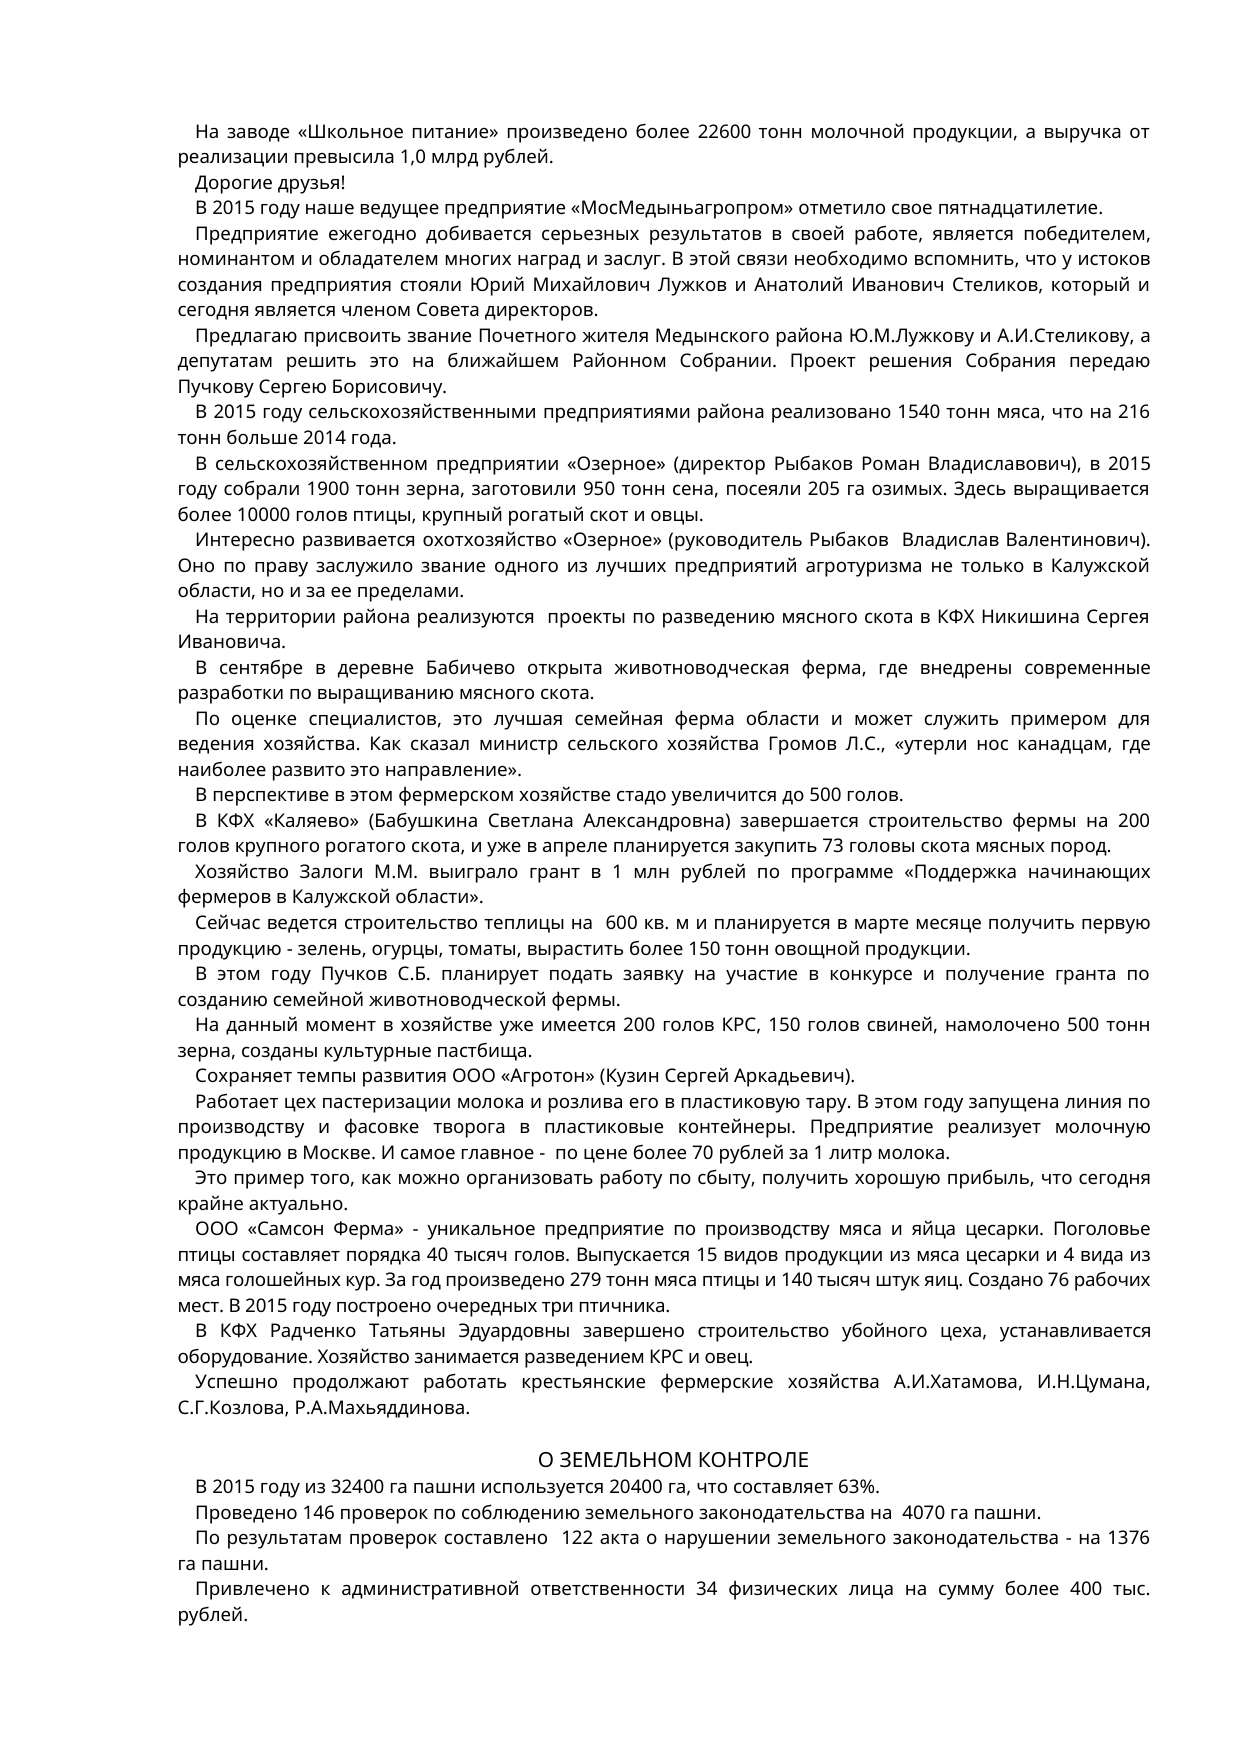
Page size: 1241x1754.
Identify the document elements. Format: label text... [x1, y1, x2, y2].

text Это пример того, как можно организовать работу по сбыту, получить хорошую прибыль, что сегодня крайне актуально. [177, 1164, 1152, 1216]
text Сохраняет темпы развития ООО «Агротон» (Кузин Сергей Аркадьевич). [177, 1062, 1152, 1088]
text На территории района реализуются проекты по разведению мясного скота в КФХ Никишина Сергея Ивановича. [177, 603, 1152, 654]
text В КФХ Радченко Татьяны Эдуардовны завершено строительство убойного цеха, устанавливается оборудование. Хозяйство занимается разведением КРС и овец. [177, 1318, 1152, 1369]
text На данный момент в хозяйстве уже имеется 200 голов КРС, 150 голов свиней, намолочено 500 тонн зерна, созданы культурные пастбища. [177, 1011, 1152, 1062]
text Дорогие друзья! [177, 169, 1152, 195]
text Хозяйство Залоги М.М. выиграло грант в 1 млн рублей по программе «Поддержка начинающих фермеров в Калужской области». [177, 858, 1152, 909]
text В 2015 году из 32400 га пашни используется 20400 га, что составляет 63%. [177, 1474, 1152, 1499]
text В 2015 году наше ведущее предприятие «МосМедыньагропром» отметило свое пятнадцатилетие. [177, 195, 1152, 220]
text Работает цех пастеризации молока и розлива его в пластиковую тару. В этом году запущена линия по производству и фасовке творога в пластиковые контейнеры. Предприятие реализует молочную продукцию в Москве. И самое главное - по цене более 70 рублей за 1 литр молока. [177, 1088, 1152, 1164]
text Привлечено к административной ответственности 34 физических лица на сумму более 400 тыс. рублей. [177, 1576, 1152, 1627]
text В сельскохозяйственном предприятии «Озерное» (директор Рыбаков Роман Владиславович), в 2015 году собрали 1900 тонн зерна, заготовили 950 тонн сена, посеяли 205 га озимых. Здесь выращивается более 10000 голов птицы, крупный рогатый скот и овцы. [177, 450, 1152, 526]
text Интересно развивается охотхозяйство «Озерное» (руководитель Рыбаков Владислав Валентинович). Оно по праву заслужило звание одного из лучших предприятий агротуризма не только в Калужской области, но и за ее пределами. [177, 526, 1152, 603]
text В перспективе в этом фермерском хозяйстве стадо увеличится до 500 голов. [177, 782, 1152, 807]
text На заводе «Школьное питание» произведено более 22600 тонн молочной продукции, а выручка от реализации превысила 1,0 млрд рублей. [177, 118, 1152, 169]
text Предлагаю присвоить звание Почетного жителя Медынского района Ю.М.Лужкову и А.И.Стеликову, а депутатам решить это на ближайшем Районном Собрании. Проект решения Собрания передаю Пучкову Сергею Борисовичу. [177, 322, 1152, 399]
text ООО «Самсон Ферма» - уникальное предприятие по производству мяса и яйца цесарки. Поголовье птицы составляет порядка 40 тысяч голов. Выпускается 15 видов продукции из мяса цесарки и 4 вида из мяса голошейных кур. За год произведено 279 тонн мяса птицы и 140 тысяч штук яиц. Создано 76 рабочих мест. В 2015 году построено очередных три птичника. [177, 1216, 1152, 1318]
text По оценке специалистов, это лучшая семейная ферма области и может служить примером для ведения хозяйства. Как сказал министр сельского хозяйства Громов Л.С., «утерли нос канадцам, где наиболее развито это направление». [177, 705, 1152, 782]
text О земельном контроле [177, 1445, 1152, 1474]
text По результатам проверок составлено 122 акта о нарушении земельного законодательства - на 1376 га пашни. [177, 1525, 1152, 1576]
text Предприятие ежегодно добивается серьезных результатов в своей работе, является победителем, номинантом и обладателем многих наград и заслуг. В этой связи необходимо вспомнить, что у истоков создания предприятия стояли Юрий Михайлович Лужков и Анатолий Иванович Стеликов, который и сегодня является членом Совета директоров. [177, 220, 1152, 322]
text В 2015 году сельскохозяйственными предприятиями района реализовано 1540 тонн мяса, что на 216 тонн больше 2014 года. [177, 399, 1152, 450]
text Проведено 146 проверок по соблюдению земельного законодательства на 4070 га пашни. [177, 1499, 1152, 1525]
text В КФХ «Каляево» (Бабушкина Светлана Александровна) завершается строительство фермы на 200 голов крупного рогатого скота, и уже в апреле планируется закупить 73 головы скота мясных пород. [177, 807, 1152, 858]
text В сентябре в деревне Бабичево открыта животноводческая ферма, где внедрены современные разработки по выращиванию мясного скота. [177, 654, 1152, 705]
text Сейчас ведется строительство теплицы на 600 кв. м и планируется в марте месяце получить первую продукцию - зелень, огурцы, томаты, вырастить более 150 тонн овощной продукции. [177, 909, 1152, 960]
text Успешно продолжают работать крестьянские фермерские хозяйства А.И.Хатамова, И.Н.Цумана, С.Г.Козлова, Р.А.Махьяддинова. [177, 1369, 1152, 1420]
text В этом году Пучков С.Б. планирует подать заявку на участие в конкурсе и получение гранта по созданию семейной животноводческой фермы. [177, 960, 1152, 1011]
